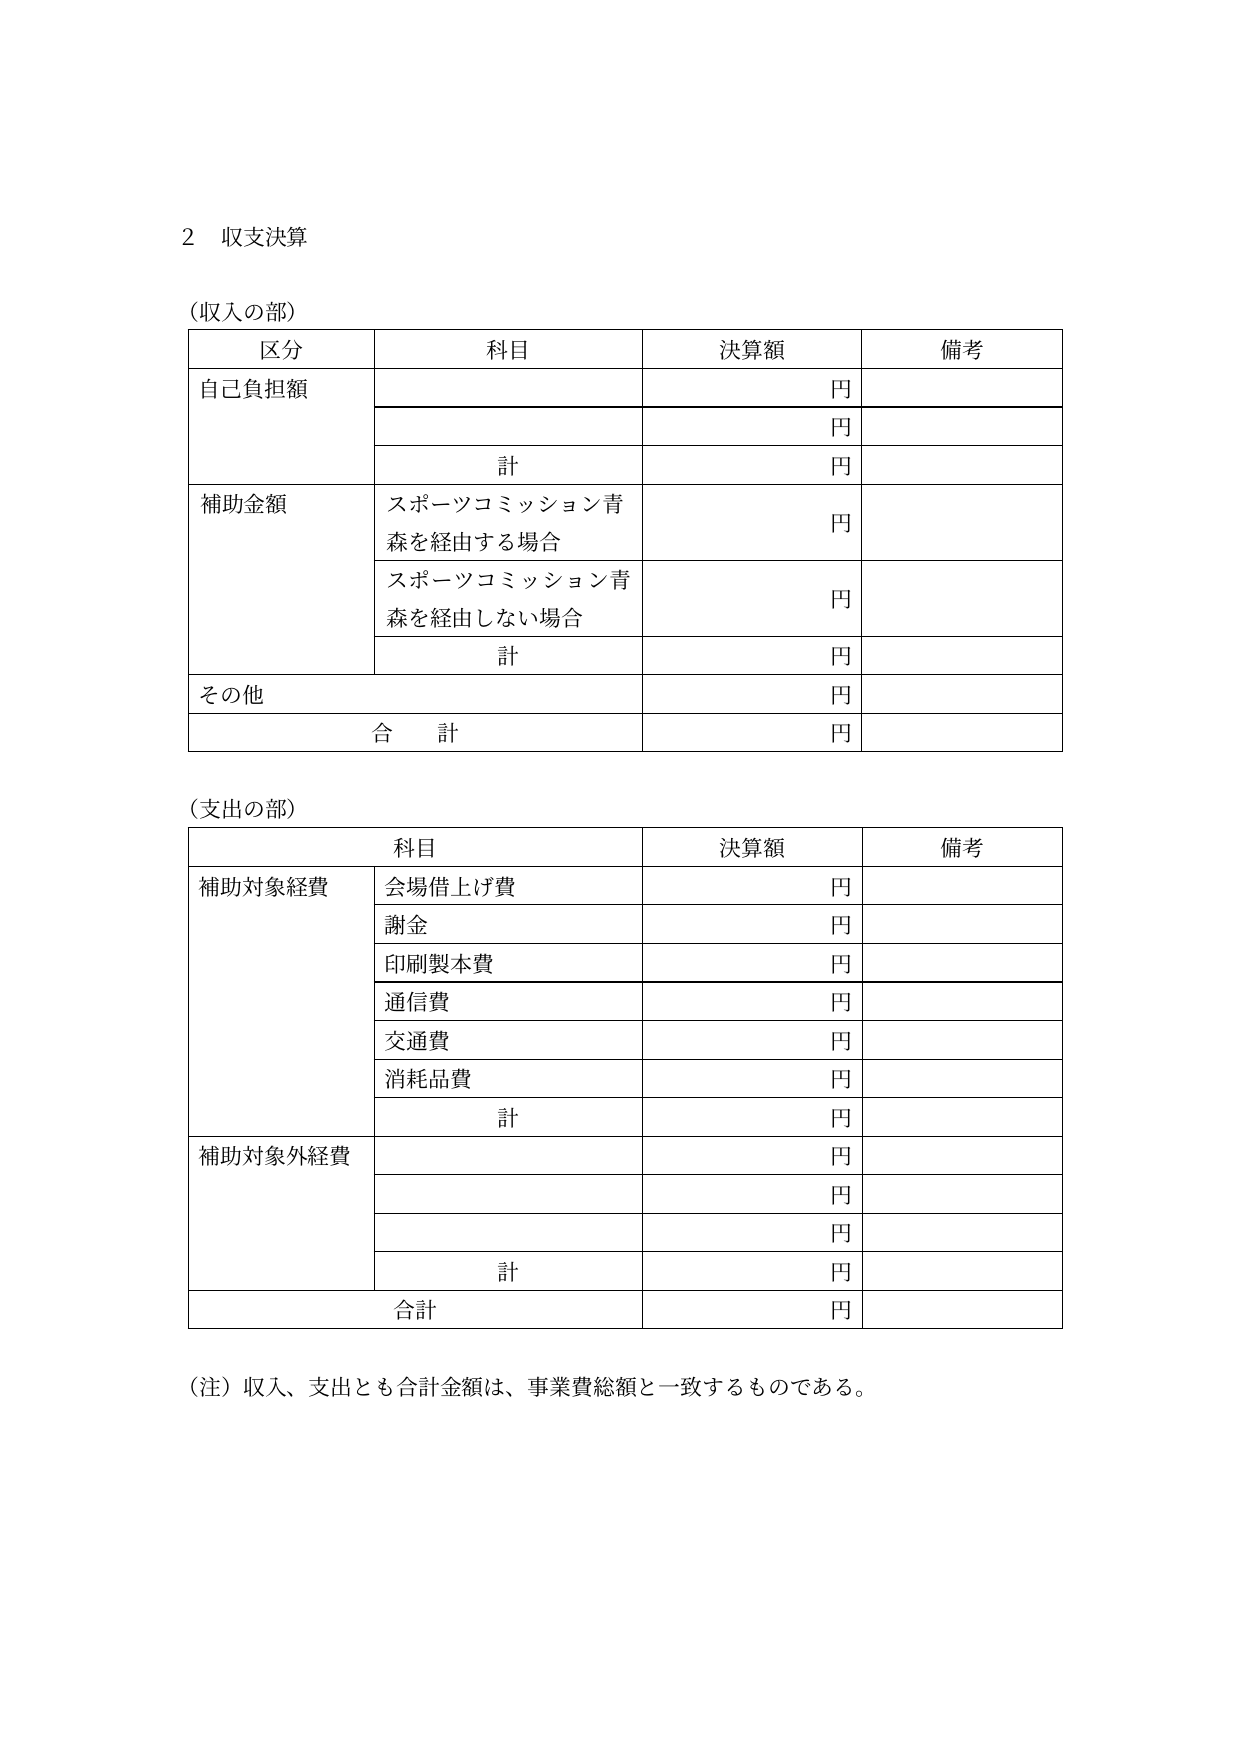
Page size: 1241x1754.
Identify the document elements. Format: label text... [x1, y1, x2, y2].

table_cell 合 計 [189, 714, 642, 751]
text （支出の部） [177, 790, 1063, 827]
table_cell 円 [643, 369, 861, 406]
table_cell [863, 983, 1062, 1020]
table_cell [862, 446, 1062, 483]
table_cell [862, 637, 1062, 674]
table_cell 補助対象経費 [189, 867, 374, 1136]
table_cell 円 [643, 905, 862, 943]
table_cell 円 [643, 1060, 862, 1097]
table_cell 円 [643, 408, 861, 445]
table_header 区分 [189, 330, 374, 368]
table_cell [375, 1137, 642, 1174]
table_cell 補助金額 [189, 485, 374, 674]
table_cell 円 [643, 1291, 862, 1328]
table_cell [862, 561, 1062, 636]
table_cell 消耗品費 [375, 1060, 642, 1097]
table_header 科目 [375, 330, 642, 368]
table_cell [863, 1137, 1062, 1174]
table_cell [375, 1175, 642, 1213]
table_cell [862, 369, 1062, 406]
table_cell [375, 1214, 642, 1251]
table_cell 円 [643, 446, 861, 483]
table_cell 交通費 [375, 1021, 642, 1058]
table_cell 補助対象外経費 [189, 1137, 374, 1290]
table_cell 円 [643, 944, 862, 981]
table_cell [863, 867, 1062, 904]
table_cell [862, 408, 1062, 445]
table_cell 会場借上げ費 [375, 867, 642, 904]
table_cell [862, 485, 1062, 559]
table_cell 自己負担額 [189, 369, 374, 483]
table_cell [863, 944, 1062, 981]
table_cell [375, 408, 642, 445]
table_cell スポーツコミッション青森を経由しない場合 [375, 561, 642, 636]
table_cell [862, 675, 1062, 713]
table_cell 円 [643, 1098, 862, 1136]
table_cell [863, 905, 1062, 943]
table_cell 円 [643, 983, 862, 1020]
table_cell [863, 1291, 1062, 1328]
table_header 決算額 [643, 330, 861, 368]
table_cell 円 [643, 714, 861, 751]
table_cell 計 [375, 637, 642, 674]
table_header 決算額 [643, 828, 862, 866]
table_cell 印刷製本費 [375, 944, 642, 981]
table_cell 円 [643, 1021, 862, 1058]
table_cell 計 [375, 1252, 642, 1290]
table_cell その他 [189, 675, 642, 713]
text （注）収入、支出とも合計金額は、事業費総額と一致するものである。 [177, 1367, 1063, 1404]
table_cell 円 [643, 561, 861, 636]
table_cell [863, 1252, 1062, 1290]
table_cell 計 [375, 446, 642, 483]
table_cell 通信費 [375, 983, 642, 1020]
table_cell 円 [643, 1252, 862, 1290]
text （収入の部） [177, 292, 1063, 329]
table_cell 合計 [189, 1291, 642, 1328]
table_cell 円 [643, 1175, 862, 1213]
table_cell [863, 1214, 1062, 1251]
table_cell 謝金 [375, 905, 642, 943]
table_cell [375, 369, 642, 406]
table_cell [863, 1098, 1062, 1136]
table_cell 円 [643, 675, 861, 713]
table_cell スポーツコミッション青森を経由する場合 [375, 485, 642, 559]
table_cell 円 [643, 867, 862, 904]
table_header 備考 [863, 828, 1062, 866]
text ２ 収支決算 [177, 217, 1063, 254]
table_cell [863, 1060, 1062, 1097]
table_cell 円 [643, 1214, 862, 1251]
table_header 備考 [862, 330, 1062, 368]
table_cell [863, 1175, 1062, 1213]
table_cell 円 [643, 1137, 862, 1174]
table_cell 計 [375, 1098, 642, 1136]
table_cell [862, 714, 1062, 751]
table_cell 円 [643, 485, 861, 559]
table_cell 円 [643, 637, 861, 674]
table_cell [863, 1021, 1062, 1058]
table_header 科目 [189, 828, 642, 866]
